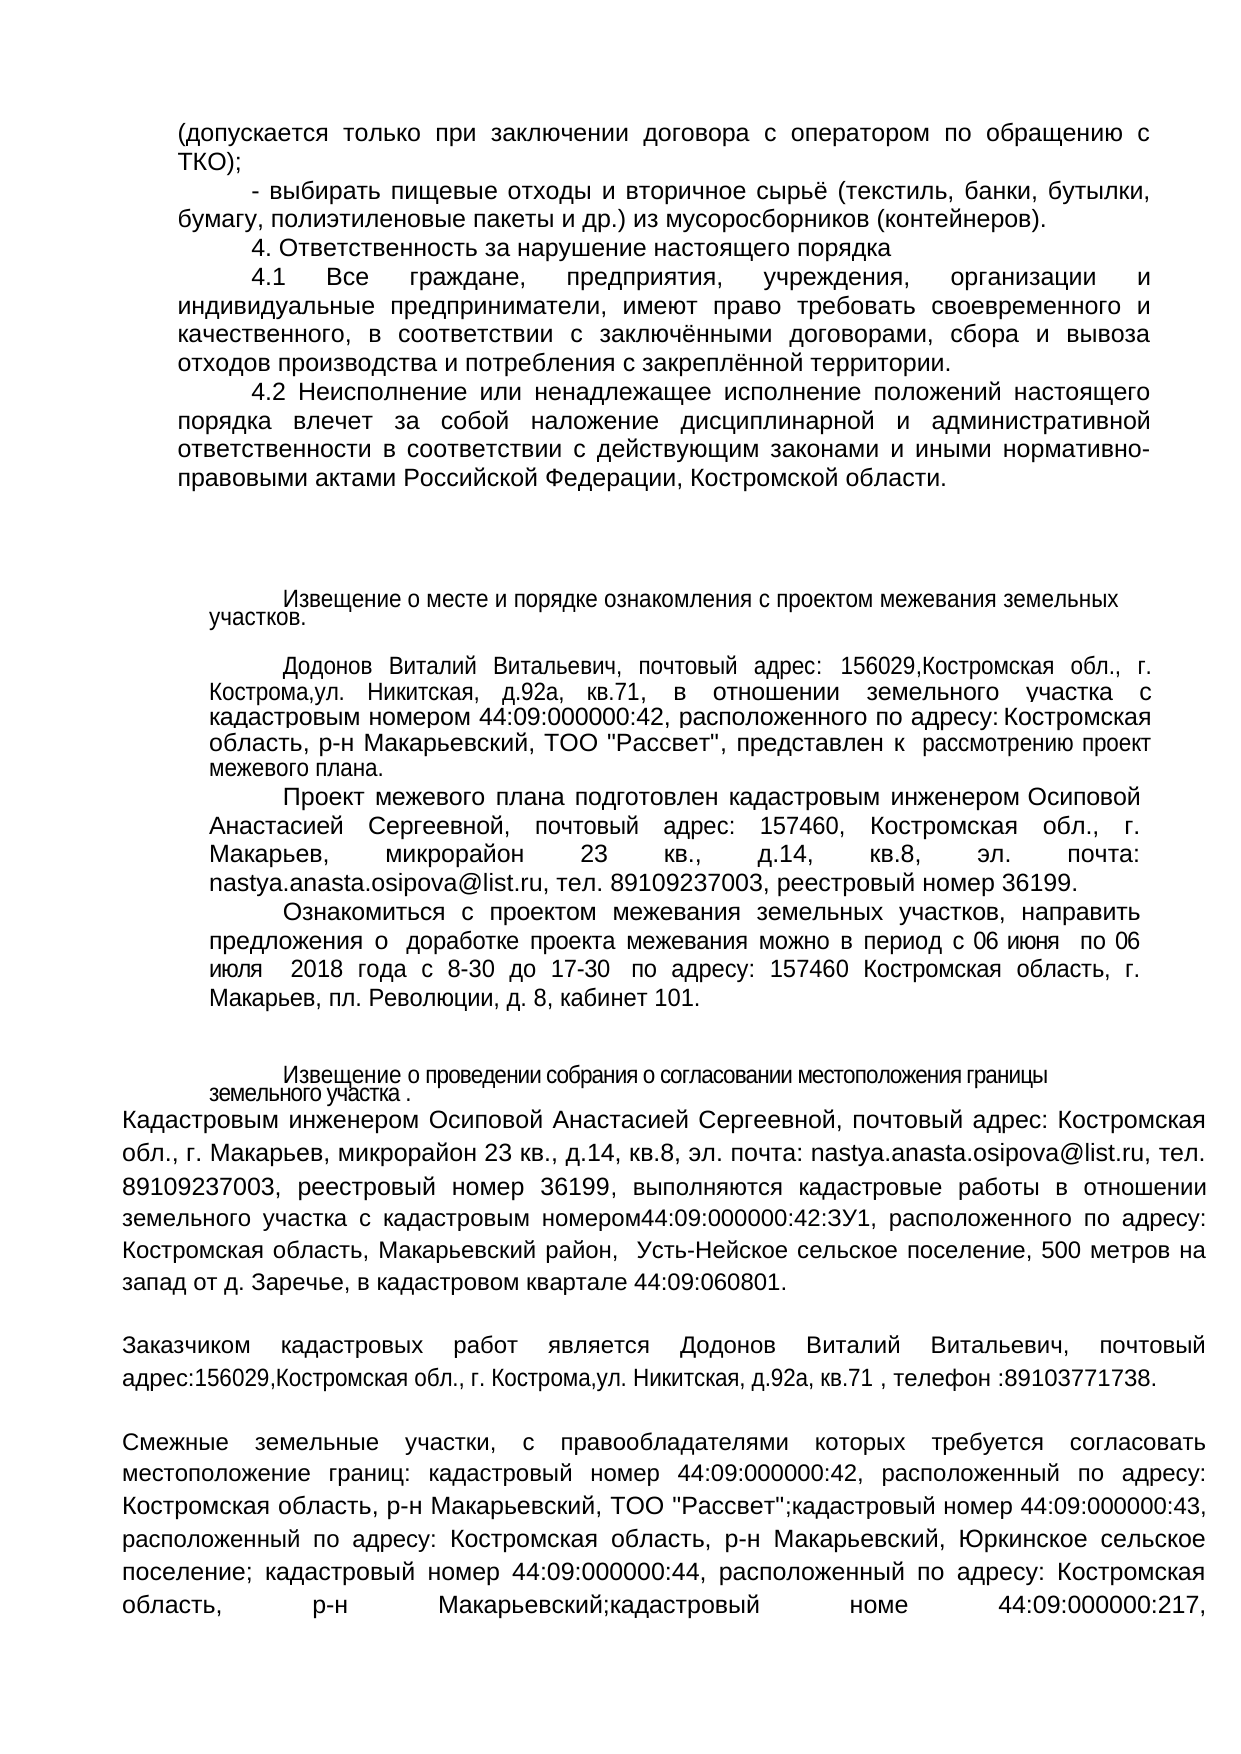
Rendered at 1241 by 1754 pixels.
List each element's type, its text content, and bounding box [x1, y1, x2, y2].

text 4.2 Неисполнение или ненадлежащее исполнение положений настоящего порядка влечет за собой наложение дисциплинарной и административной ответственности в соответствии с действующим законами и иными нормативно-правовыми актами Российской Федерации, Костромской области. [177, 377, 1152, 492]
text Ознакомиться с проектом межевания земельных участков, направить предложения о доработке проекта межевания можно в период с 06 июня по 06 июля 2018 года с 8-30 до 17-30 по адресу: 157460 Костромская область, г. Макарьев, пл. Революции, д. 8, кабинет 101. [209, 897, 1141, 1012]
text 4.1 Все граждане, предприятия, учреждения, организации и индивидуальные предприниматели, имеют право требовать своевременного и качественного, в соответствии с заключёнными договорами, сбора и вывоза отходов производства и потребления с закреплённой территории. [177, 262, 1152, 377]
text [177, 118, 1152, 176]
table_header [111, 1105, 1218, 1619]
text Додонов Виталий Витальевич, почтовый адрес: 156029,Костромская обл., г. Кострома,ул. Никитская, д.92а, кв.71, в отношении земельного участка с кадастровым номером 44:09:000000:42, расположенного по адресу: Костромская область, р-н Макарьевский, ТОО "Рассвет", представлен к рассмотрению проект межевого плана. [209, 654, 1152, 782]
text - выбирать пищевые отходы и вторичное сырьё (текстиль, банки, бутылки, бумагу, полиэтиленовые пакеты и др.) из мусоросборников (контейнеров). [177, 176, 1152, 233]
text Извещение о проведении собрания о согласовании местоположения границы земельного участка . [209, 1069, 1152, 1105]
text 4. Ответственность за нарушение настоящего порядка [177, 233, 1152, 262]
text Извещение о месте и порядке ознакомления с проектом межевания земельных участков. [209, 593, 1152, 629]
text Проект межевого плана подготовлен кадастровым инженером Осиповой Анастасией Сергеевной, почтовый адрес: 157460, Костромская обл., г. Макарьев, микрорайон 23 кв., д.14, кв.8, эл. почта: nastya.anasta.osipova@list.ru, тел. 89109237003, реестровый номер 36199. [209, 782, 1141, 897]
